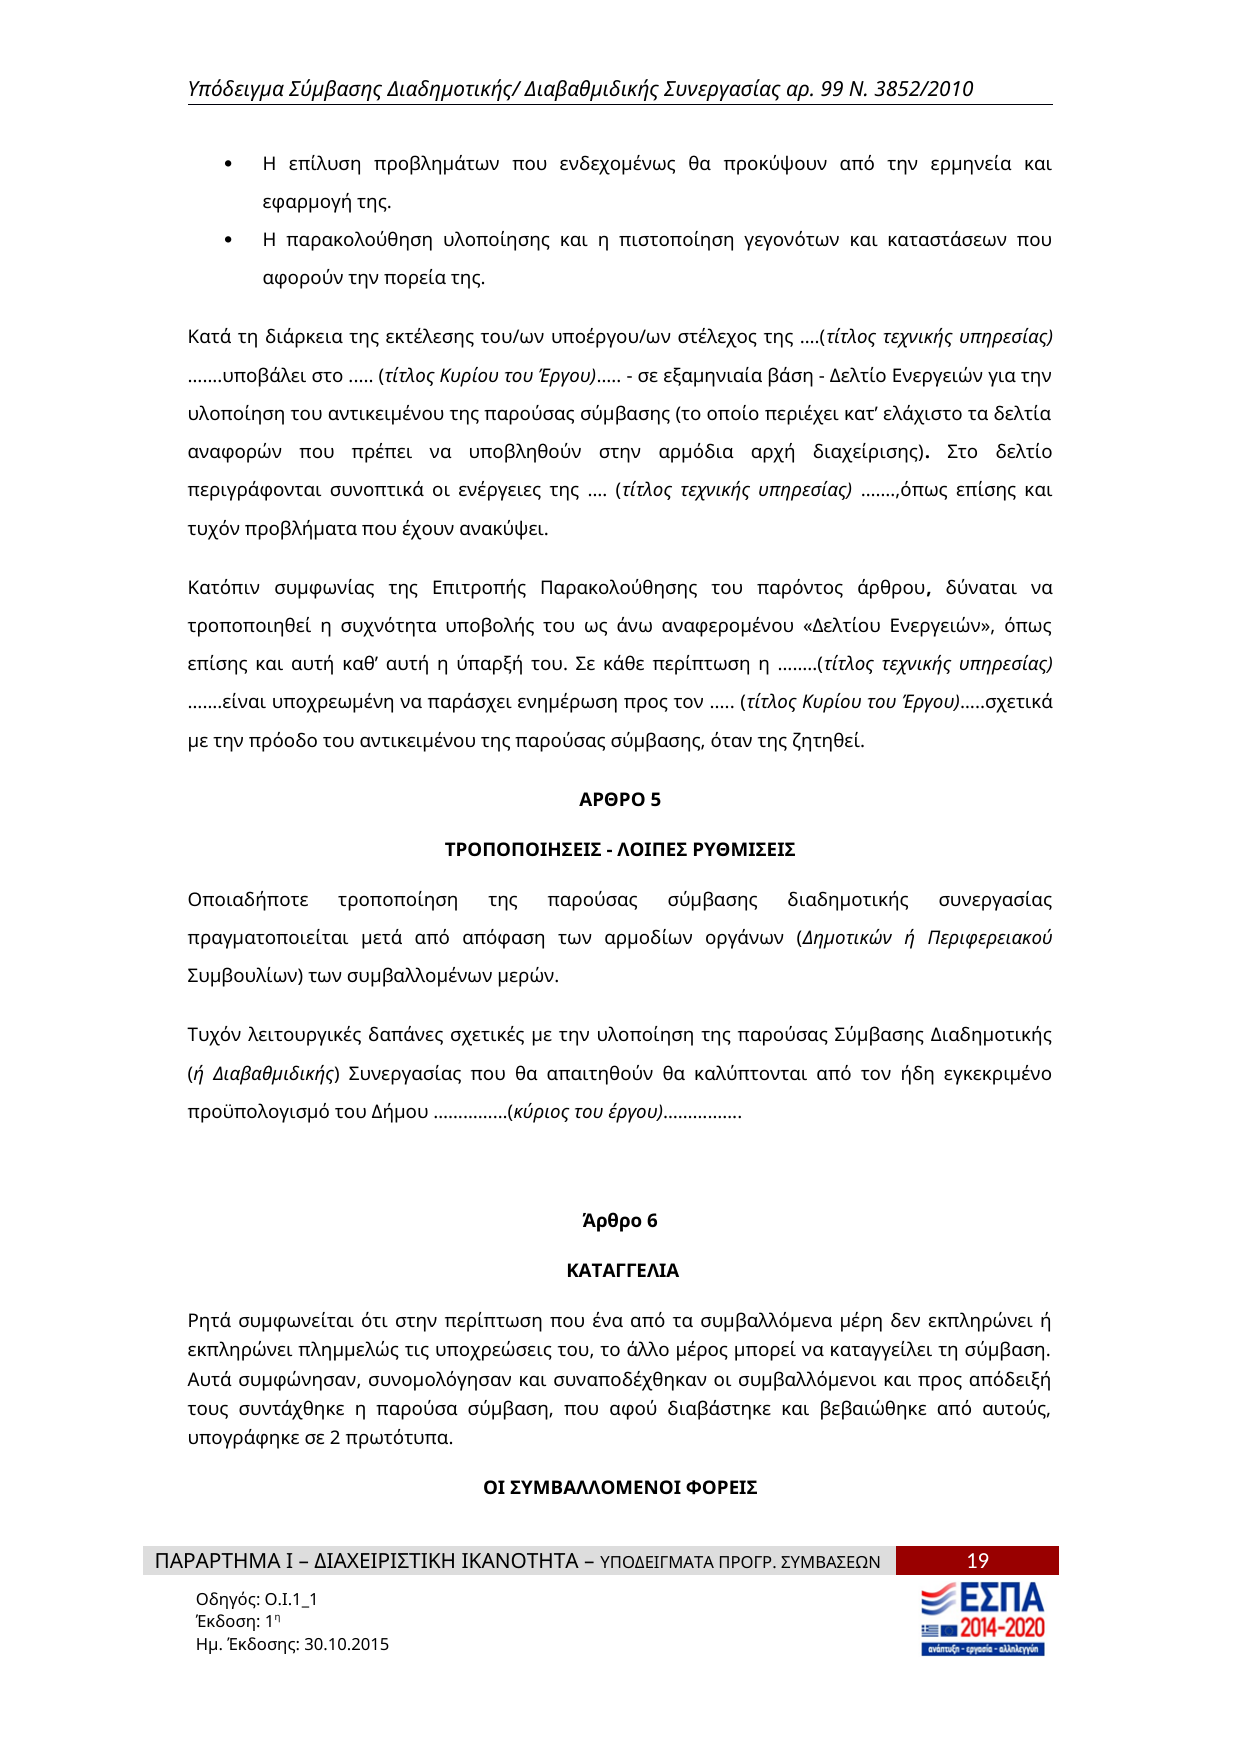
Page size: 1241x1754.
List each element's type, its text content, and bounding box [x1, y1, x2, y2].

text Τυχόν λειτουργικές δαπάνες σχετικές με την υλοποίηση της παρούσας Σύμβασης Διαδημοτικής (ή Διαβαθμιδικής) Συνεργασίας που θα απαιτηθούν θα καλύπτονται από τον ήδη εγκεκριμένο προϋπολογισμό του Δήμου ……………(κύριος του έργου)……………. [187, 1022, 1053, 1124]
picture [918, 1581, 1048, 1658]
text Οποιαδήποτε τροποποίηση της παρούσας σύμβασης διαδημοτικής συνεργασίας πραγματοποιείται μετά από απόφαση των αρμοδίων οργάνων (Δημοτικών ή Περιφερειακού Συμβουλίων) των συμβαλλομένων μερών. [187, 886, 1053, 988]
text Άρθρο 6 [187, 1207, 1053, 1233]
text Κατόπιν συμφωνίας της Επιτροπής Παρακολούθησης του παρόντος άρθρου, δύναται να τροποποιηθεί η συχνότητα υποβολής του ως άνω αναφερομένου «Δελτίου Ενεργειών», όπως επίσης και αυτή καθ’ αυτή η ύπαρξή του. Σε κάθε περίπτωση η ……..(τίτλος τεχνικής υπηρεσίας) …….είναι υποχρεωμένη να παράσχει ενημέρωση προς τον ..... (τίτλος Κυρίου του Έργου)…..σχετικά με την πρόοδο του αντικειμένου της παρούσας σύμβασης, όταν της ζητηθεί. [187, 574, 1053, 752]
text Ρητά συμφωνείται ότι στην περίπτωση που ένα από τα συμβαλλόμενα μέρη δεν εκπληρώνει ή εκπληρώνει πλημμελώς τις υποχρεώσεις του, το άλλο μέρος μπορεί να καταγγείλει τη σύμβαση. Αυτά συμφώνησαν, συνομολόγησαν και συναποδέχθηκαν οι συμβαλλόμενοι και προς απόδειξή τους συντάχθηκε η παρούσα σύμβαση, που αφού διαβάστηκε και βεβαιώθηκε από αυτούς, υπογράφηκε σε 2 πρωτότυπα. [187, 1307, 1053, 1450]
text ΤΡΟΠΟΠΟΙΗΣΕΙΣ - ΛΟΙΠΕΣ ΡΥΘΜΙΣΕΙΣ [187, 836, 1053, 862]
text ΑΡΘΡΟ 5 [187, 786, 1053, 811]
text Κατά τη διάρκεια της εκτέλεσης του/ων υποέργου/ων στέλεχος της ….(τίτλος τεχνικής υπηρεσίας) …….υποβάλει στο ..... (τίτλος Κυρίου του Έργου)….. - σε εξαμηνιαία βάση - Δελτίο Ενεργειών για την υλοποίηση του αντικειμένου της παρούσας σύμβασης (το οποίο περιέχει κατ’ ελάχιστο τα δελτία αναφορών που πρέπει να υποβληθούν στην αρμόδια αρχή διαχείρισης). Στο δελτίο περιγράφονται συνοπτικά οι ενέργειες της …. (τίτλος τεχνικής υπηρεσίας) …….,όπως επίσης και τυχόν προβλήματα που έχουν ανακύψει. [187, 324, 1053, 540]
list Η παρακολούθηση υλοποίησης και η πιστοποίηση γεγονότων και καταστάσεων που αφορούν την πορεία της. [225, 226, 1053, 290]
list Η επίλυση προβλημάτων που ενδεχομένως θα προκύψουν από την ερμηνεία και εφαρμογή της. [225, 150, 1053, 214]
text ΚΑΤΑΓΓΕΛΙΑ [187, 1257, 1053, 1283]
text ΟΙ ΣΥΜΒΑΛΛΟΜΕΝΟΙ ΦΟΡΕΙΣ [187, 1475, 1053, 1500]
